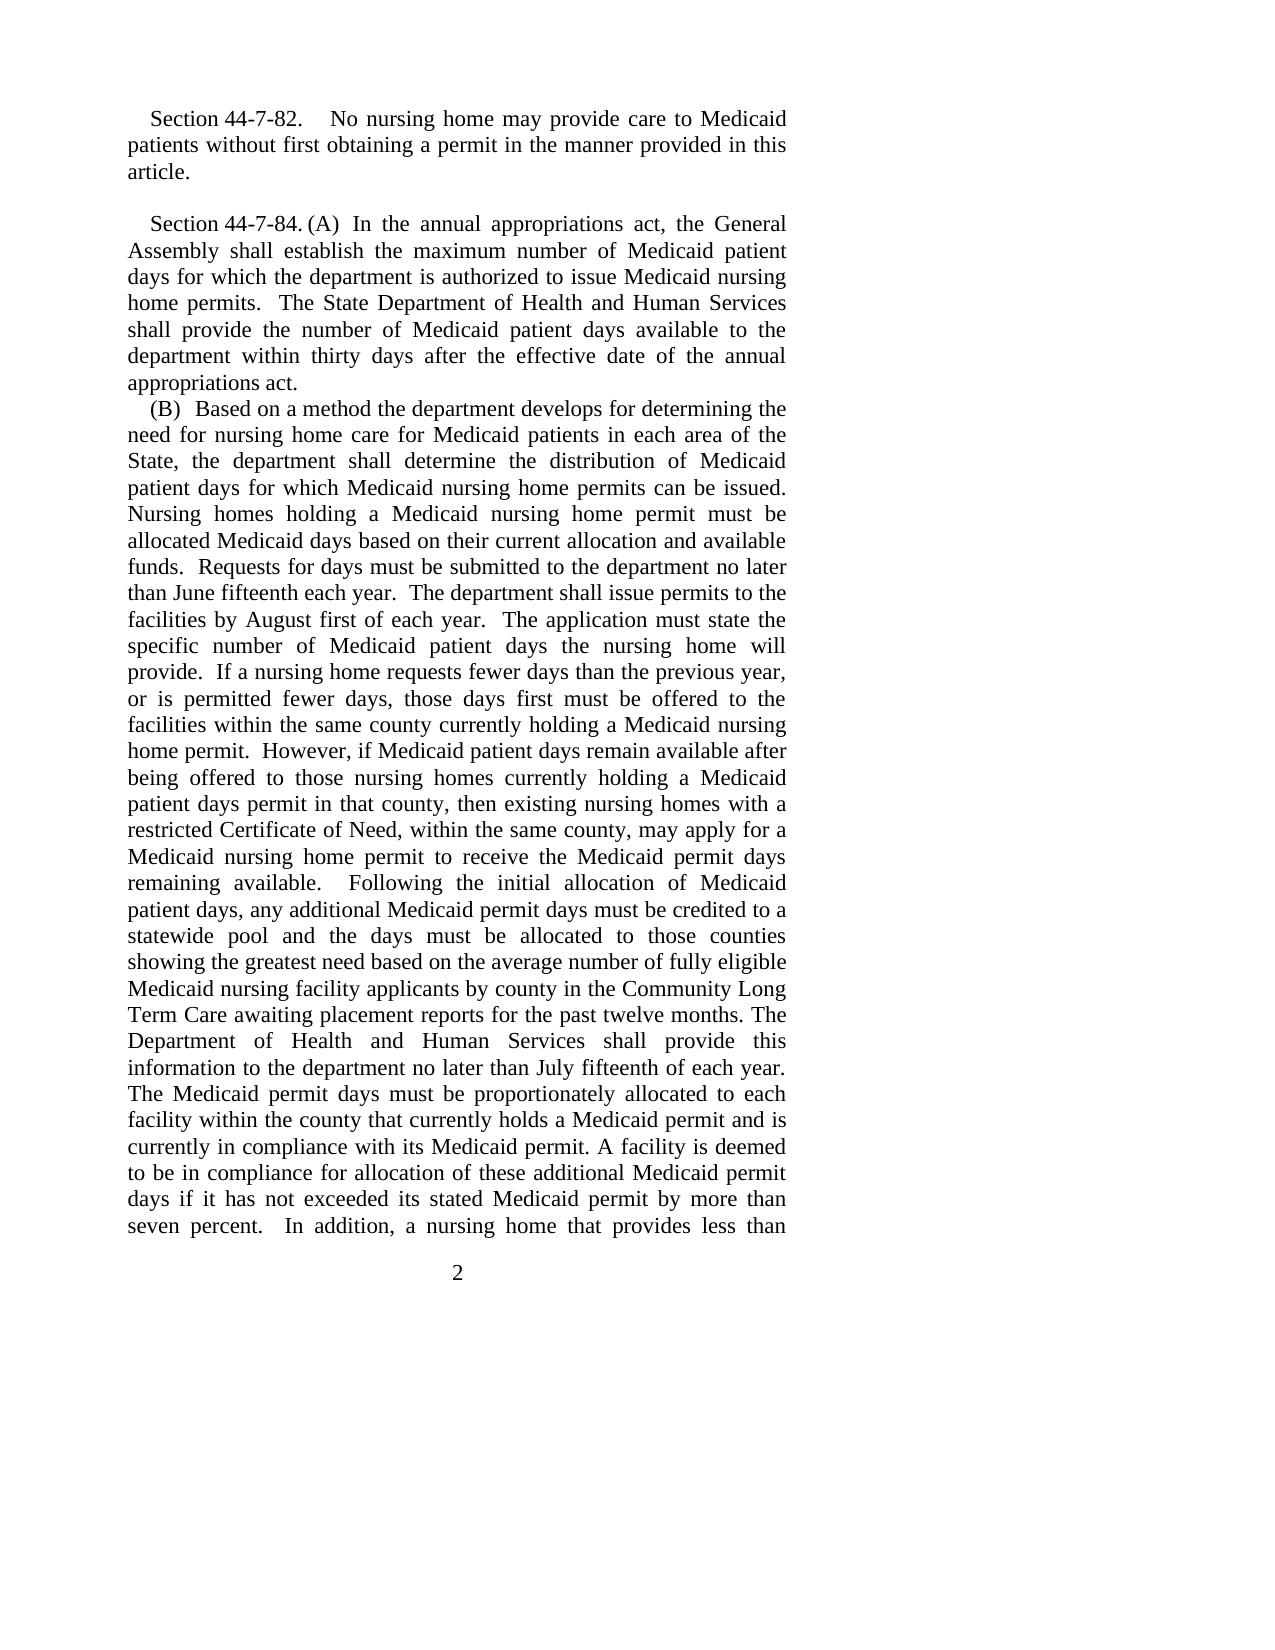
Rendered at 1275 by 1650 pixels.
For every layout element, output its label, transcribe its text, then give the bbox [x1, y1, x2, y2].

text Section 44-7-82. No nursing home may provide care to Medicaid patients without first obtaining a permit in the manner provided in this article. [127, 105, 787, 184]
text Section 44-7-84. (A) In the annual appropriations act, the General Assembly shall establish the maximum number of Medicaid patient days for which the department is authorized to issue Medicaid nursing home permits. The State Department of Health and Human Services shall provide the number of Medicaid patient days available to the department within thirty days after the effective date of the annual appropriations act. [127, 210, 787, 395]
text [127, 395, 787, 1238]
